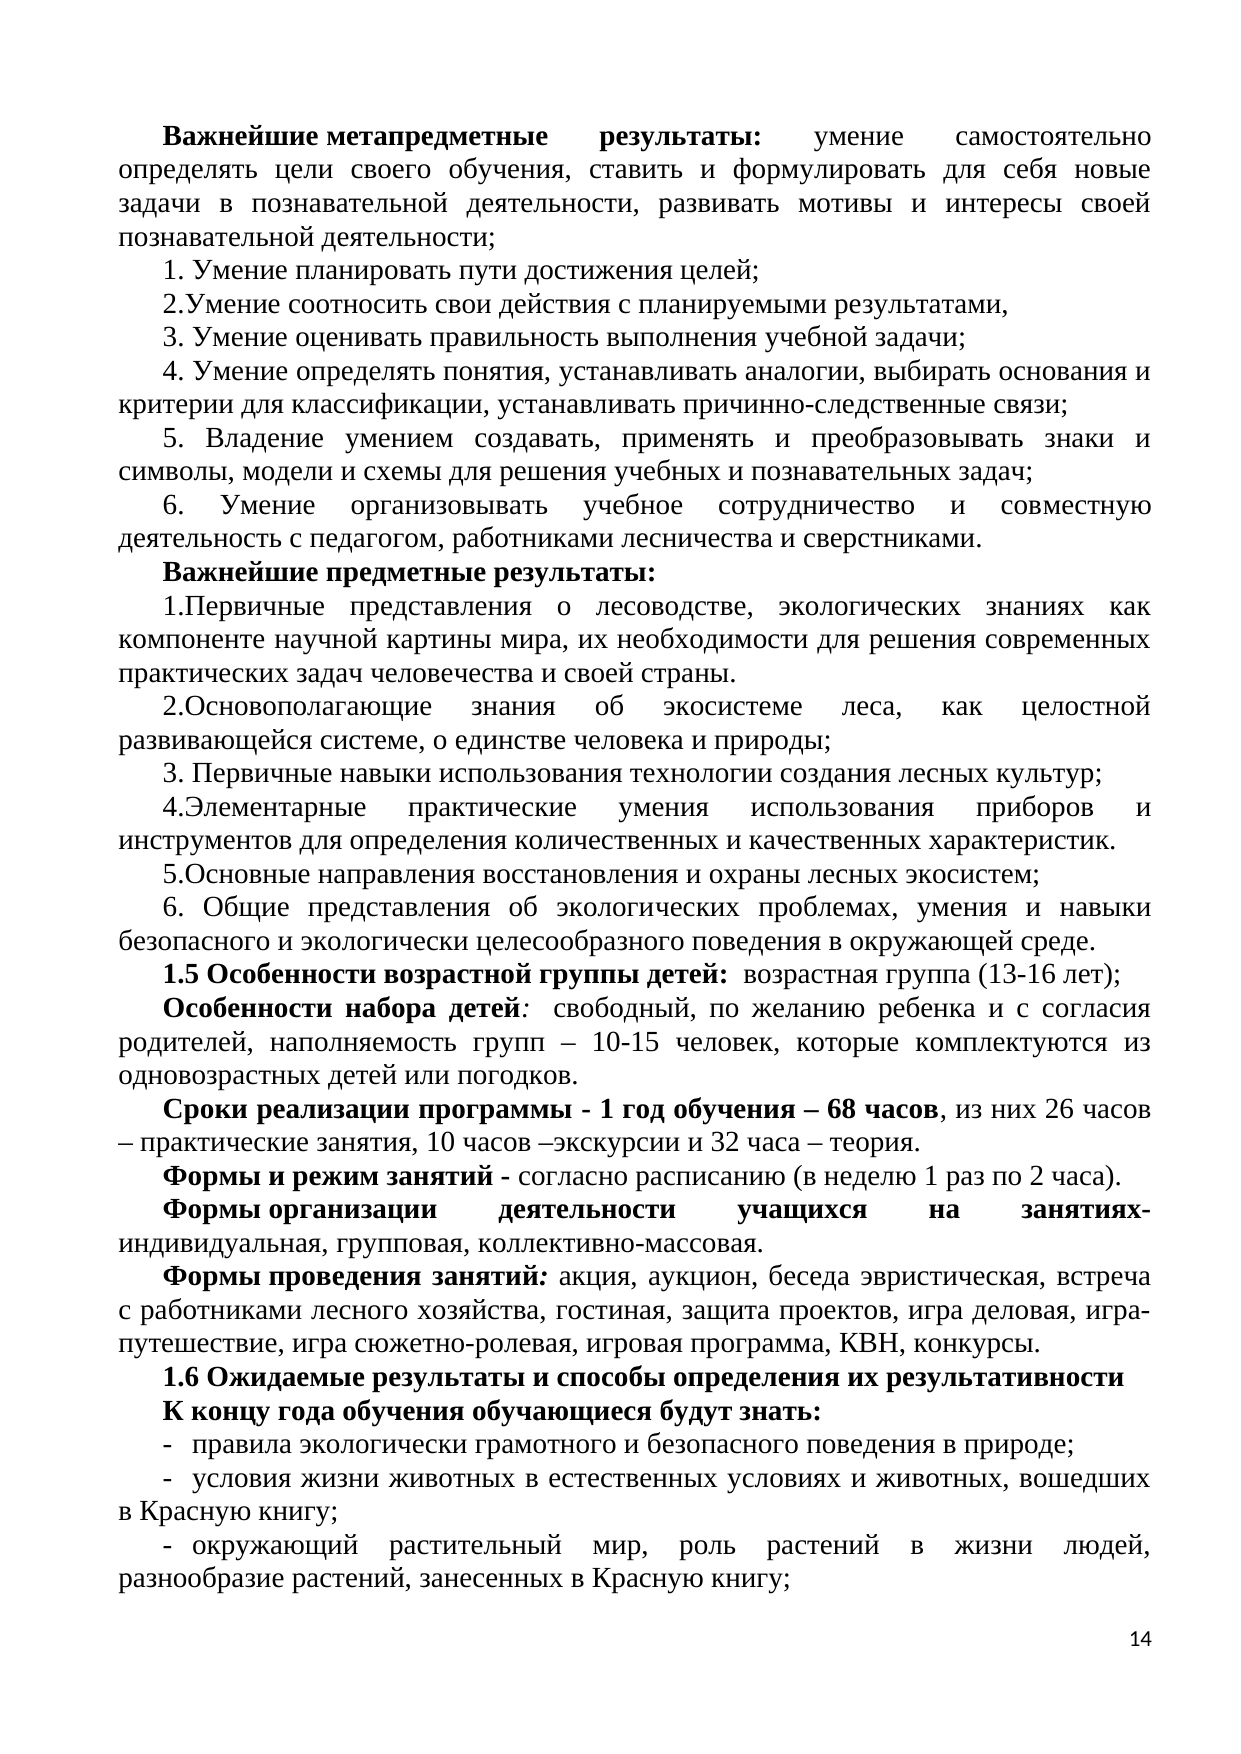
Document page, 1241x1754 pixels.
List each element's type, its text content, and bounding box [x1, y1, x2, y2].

text 5.Основные направления восстановления и охраны лесных экосистем; [118, 856, 1152, 889]
list правила экологически грамотного и безопасного поведения в природе; [118, 1426, 1152, 1460]
text Важнейшие предметные результаты: [118, 554, 1152, 588]
text 3. Умение оценивать правильность выполнения учебной задачи; [118, 319, 1152, 353]
text 6. Общие представления об экологических проблемах, умения и навыки безопасного и экологически целесообразного поведения в окружающей среде. [118, 889, 1152, 957]
text 1. Умение планировать пути достижения целей; [118, 252, 1152, 286]
text Формы и режим занятий - согласно расписанию (в неделю 1 раз по 2 часа). [118, 1158, 1152, 1191]
text 1.Первичные представления о лесоводстве, экологических знаниях как компоненте научной картины мира, их необходимости для решения современных практических задач человечества и своей страны. [118, 588, 1152, 688]
text 1.5 Особенности возрастной группы детей: возрастная группа (13-16 лет); [118, 957, 1152, 990]
text 2.Основополагающие знания об экосистеме леса, как целостной развивающейся системе, о единстве человека и природы; [118, 688, 1152, 755]
text 3. Первичные навыки использования технологии создания лесных культур; [118, 755, 1152, 789]
text Формы проведения занятий: акция, аукцион, беседа эвристическая, встреча с работниками лесного хозяйства, гостиная, защита проектов, игра деловая, игра-путешествие, игра сюжетно-ролевая, игровая программа, КВН, конкурсы. [118, 1258, 1152, 1359]
list условия жизни животных в естественных условиях и животных, вошедших в Красную книгу; [118, 1460, 1152, 1527]
text 6. Умение организовывать учебное сотрудничество и совместную деятельность с педагогом, работниками лесничества и сверстниками. [118, 487, 1152, 554]
text Важнейшие метапредметные результаты: умение самостоятельно определять цели своего обучения, ставить и формулировать для себя новые задачи в познавательной деятельности, развивать мотивы и интересы своей познавательной деятельности; [118, 118, 1152, 252]
text Особенности набора детей: свободный, по желанию ребенка и с согласия родителей, наполняемость групп – 10-15 человек, которые комплектуются из одновозрастных детей или погодков. [118, 990, 1152, 1091]
text К концу года обучения обучающиеся будут знать: [118, 1393, 1152, 1426]
text 5. Владение умением создавать, применять и преобразовывать знаки и символы, модели и схемы для решения учебных и познавательных задач; [118, 420, 1152, 487]
text 4.Элементарные практические умения использования приборов и инструментов для определения количественных и качественных характеристик. [118, 789, 1152, 856]
text Сроки реализации программы - 1 год обучения – 68 часов, из них 26 часов – практические занятия, 10 часов –экскурсии и 32 часа – теория. [118, 1091, 1152, 1158]
text 1.6 Ожидаемые результаты и способы определения их результативности [118, 1359, 1152, 1393]
text 4. Умение определять понятия, устанавливать аналогии, выбирать основания и критерии для классификации, устанавливать причинно-следственные связи; [118, 353, 1152, 420]
text 2.Умение соотносить свои действия с планируемыми результатами, [118, 286, 1152, 319]
text Формы организации деятельности учащихся на занятиях- индивидуальная, групповая, коллективно-массовая. [118, 1191, 1152, 1258]
list окружающий растительный мир, роль растений в жизни людей, разнообразие растений, занесенных в Красную книгу; [118, 1527, 1152, 1594]
